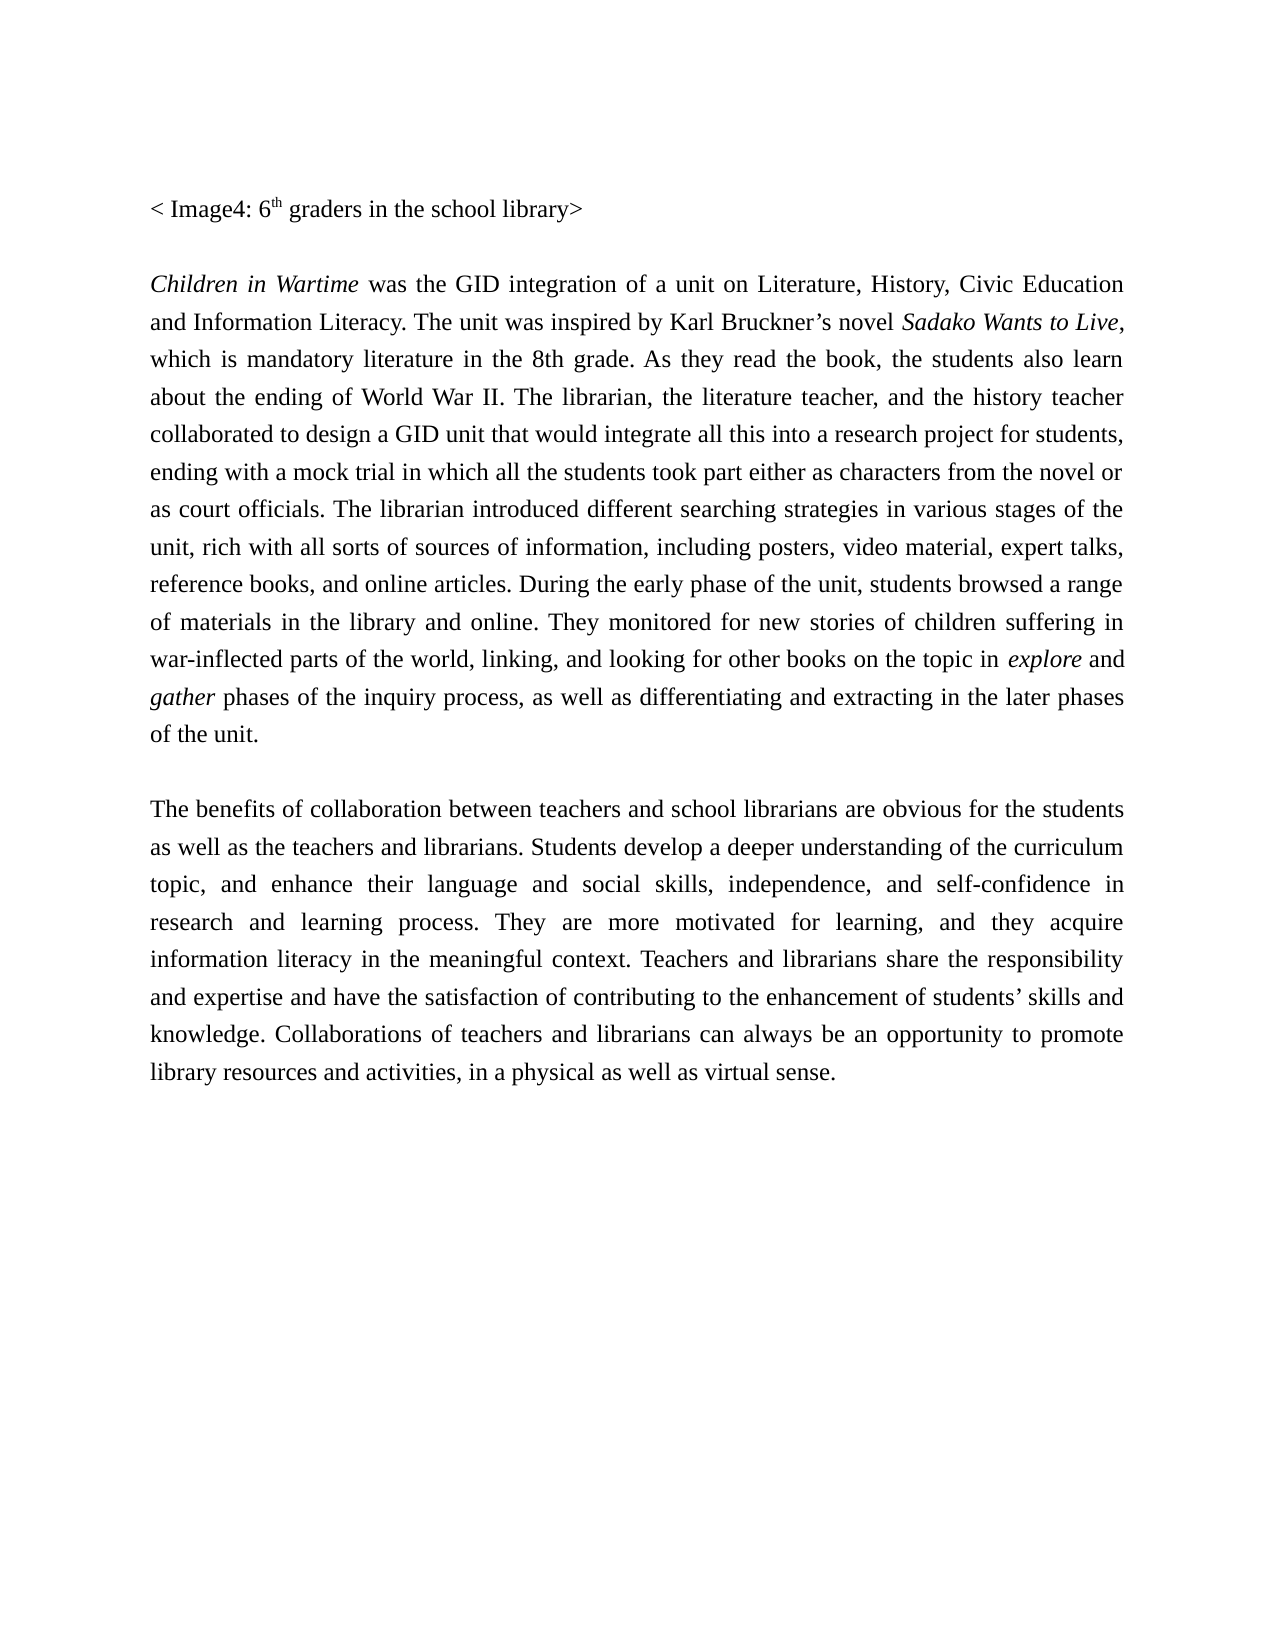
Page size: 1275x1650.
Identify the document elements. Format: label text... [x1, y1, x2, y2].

text The benefits of collaboration between teachers and school librarians are obvious for the students as well as the teachers and librarians. Students develop a deeper understanding of the curriculum topic, and enhance their language and social skills, independence, and self-confidence in research and learning process. They are more motivated for learning, and they acquire information literacy in the meaningful context. Teachers and librarians share the responsibility and expertise and have the satisfaction of contributing to the enhancement of students’ skills and knowledge. Collaborations of teachers and librarians can always be an opportunity to promote library resources and activities, in a physical as well as virtual sense. [150, 787, 1125, 1087]
text < Image4: 6th graders in the school library> [150, 187, 1125, 225]
text Children in Wartime was the GID integration of a unit on Literature, History, Civic Education and Information Literacy. The unit was inspired by Karl Bruckner’s novel Sadako Wants to Live, which is mandatory literature in the 8th grade. As they read the book, the students also learn about the ending of World War II. The librarian, the literature teacher, and the history teacher collaborated to design a GID unit that would integrate all this into a research project for students, ending with a mock trial in which all the students took part either as characters from the novel or as court officials. The librarian introduced different searching strategies in various stages of the unit, rich with all sorts of sources of information, including posters, video material, expert talks, reference books, and online articles. During the early phase of the unit, students browsed a range of materials in the library and online. They monitored for new stories of children suffering in war-inflected parts of the world, linking, and looking for other books on the topic in explore and gather phases of the inquiry process, as well as differentiating and extracting in the later phases of the unit. [150, 262, 1125, 750]
